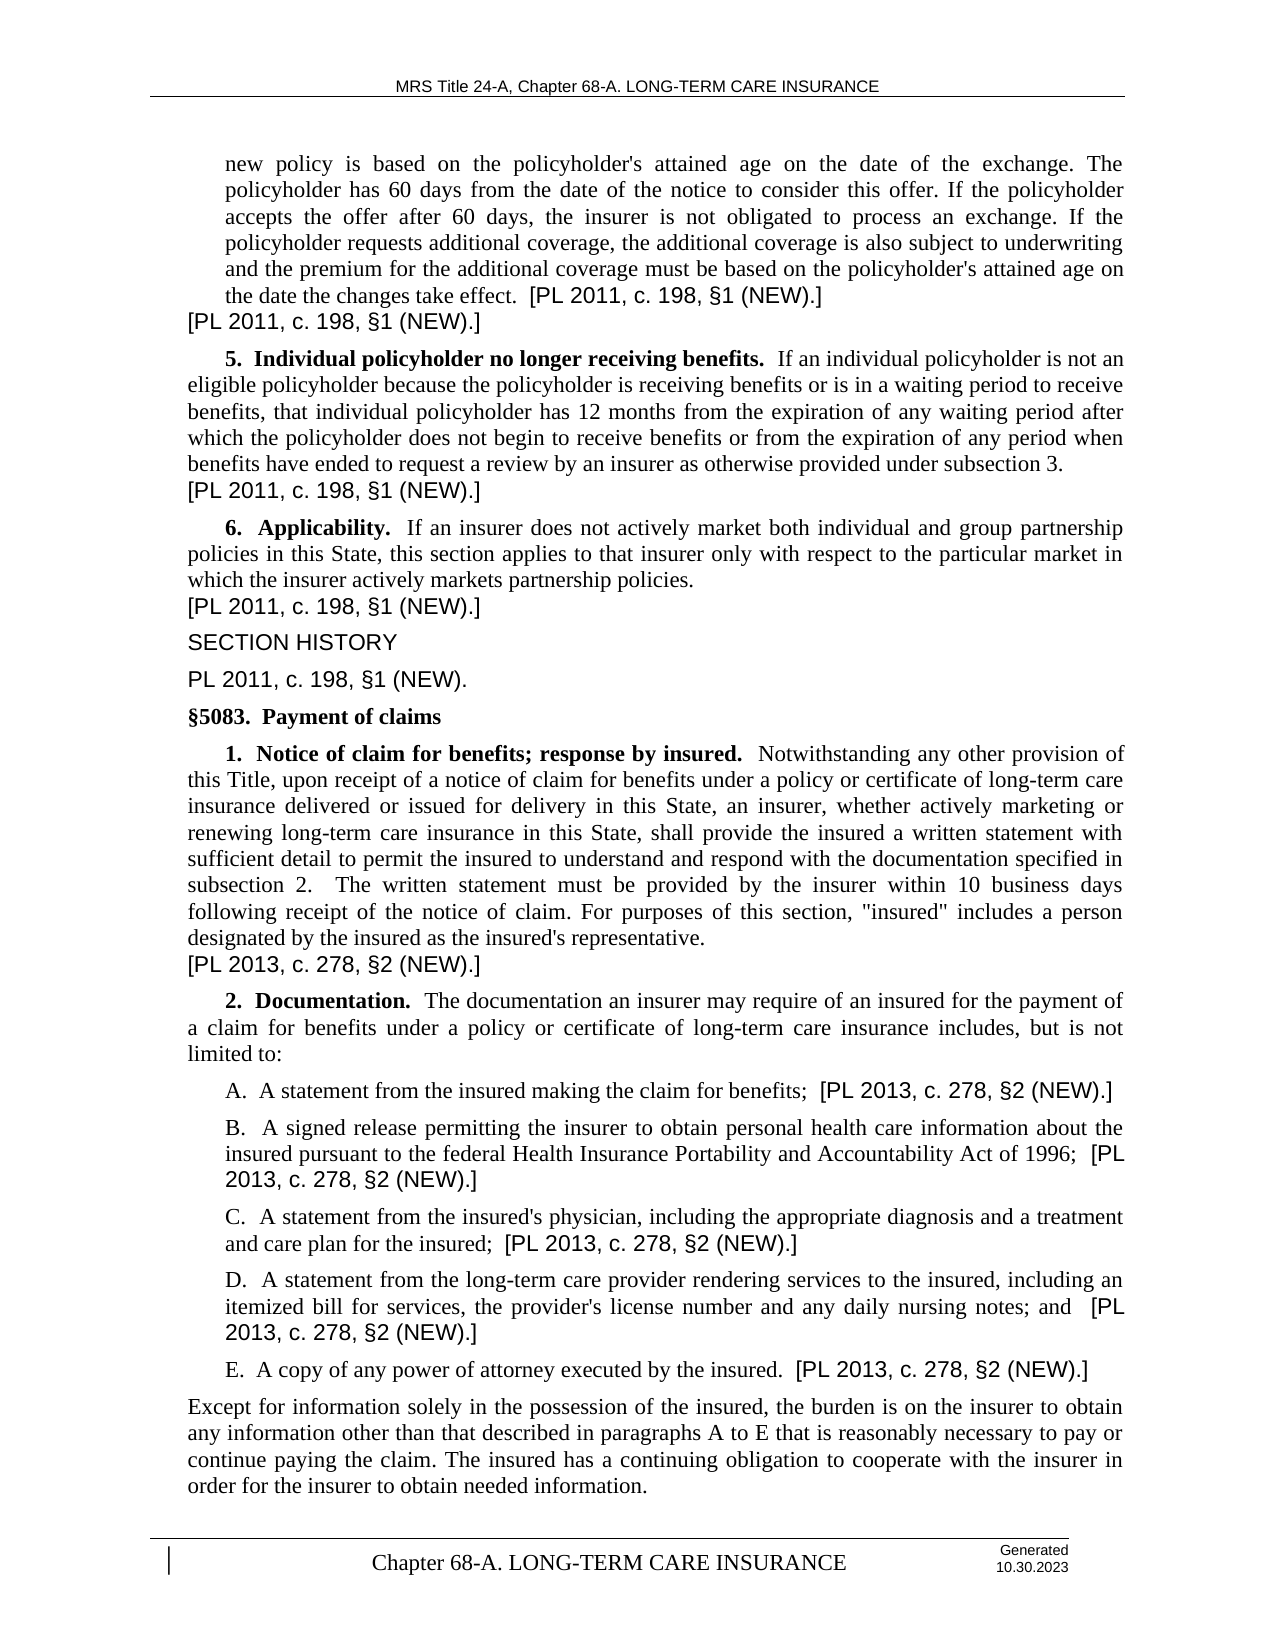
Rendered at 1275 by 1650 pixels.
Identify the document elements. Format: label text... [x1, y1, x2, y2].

text E. A copy of any power of attorney executed by the insured. [PL 2013, c. 278, §2 (NEW).] [225, 1356, 1125, 1382]
text [PL 2011, c. 198, §1 (NEW).] [187, 593, 1125, 619]
text §5083. Payment of claims [187, 703, 1125, 729]
text [PL 2011, c. 198, §1 (NEW).] [187, 477, 1125, 503]
text B. A signed release permitting the insurer to obtain personal health care information about the insured pursuant to the federal Health Insurance Portability and Accountability Act of 1996; [PL 2013, c. 278, §2 (NEW).] [225, 1114, 1125, 1193]
text 1. Notice of claim for benefits; response by insured. Notwithstanding any other provision of this Title, upon receipt of a notice of claim for benefits under a policy or certificate of long-term care insurance delivered or issued for delivery in this State, an insurer, whether actively marketing or renewing long-term care insurance in this State, shall provide the insured a written statement with sufficient detail to permit the insured to understand and respond with the documentation specified in subsection 2. The written statement must be provided by the insurer within 10 business days following receipt of the notice of claim. For purposes of this section, "insured" includes a person designated by the insured as the insured's representative. [187, 740, 1125, 951]
text [PL 2011, c. 198, §1 (NEW).] [187, 308, 1125, 334]
text Except for information solely in the possession of the insured, the burden is on the insurer to obtain any information other than that described in paragraphs A to E that is reasonably necessary to pay or continue paying the claim. The insured has a continuing obligation to cooperate with the insurer in order for the insurer to obtain needed information. [187, 1393, 1125, 1498]
text A. A statement from the insured making the claim for benefits; [PL 2013, c. 278, §2 (NEW).] [225, 1077, 1125, 1103]
text [PL 2013, c. 278, §2 (NEW).] [187, 951, 1125, 977]
text C. A statement from the insured's physician, including the appropriate diagnosis and a treatment and care plan for the insured; [PL 2013, c. 278, §2 (NEW).] [225, 1203, 1125, 1256]
text D. A statement from the long-term care provider rendering services to the insured, including an itemized bill for services, the provider's license number and any daily nursing notes; and [PL 2013, c. 278, §2 (NEW).] [225, 1266, 1125, 1346]
text PL 2011, c. 198, §1 (NEW). [187, 666, 1125, 692]
text SECTION HISTORY [187, 629, 1125, 656]
text 5. Individual policyholder no longer receiving benefits. If an individual policyholder is not an eligible policyholder because the policyholder is receiving benefits or is in a waiting period to receive benefits, that individual policyholder has 12 months from the expiration of any waiting period after which the policyholder does not begin to receive benefits or from the expiration of any period when benefits have ended to request a review by an insurer as otherwise provided under subsection 3. [187, 345, 1125, 477]
text 6. Applicability. If an insurer does not actively market both individual and group partnership policies in this State, this section applies to that insurer only with respect to the particular market in which the insurer actively markets partnership policies. [187, 513, 1125, 593]
text 2. Documentation. The documentation an insurer may require of an insured for the payment of a claim for benefits under a policy or certificate of long-term care insurance includes, but is not limited to: [187, 987, 1125, 1066]
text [225, 150, 1125, 308]
